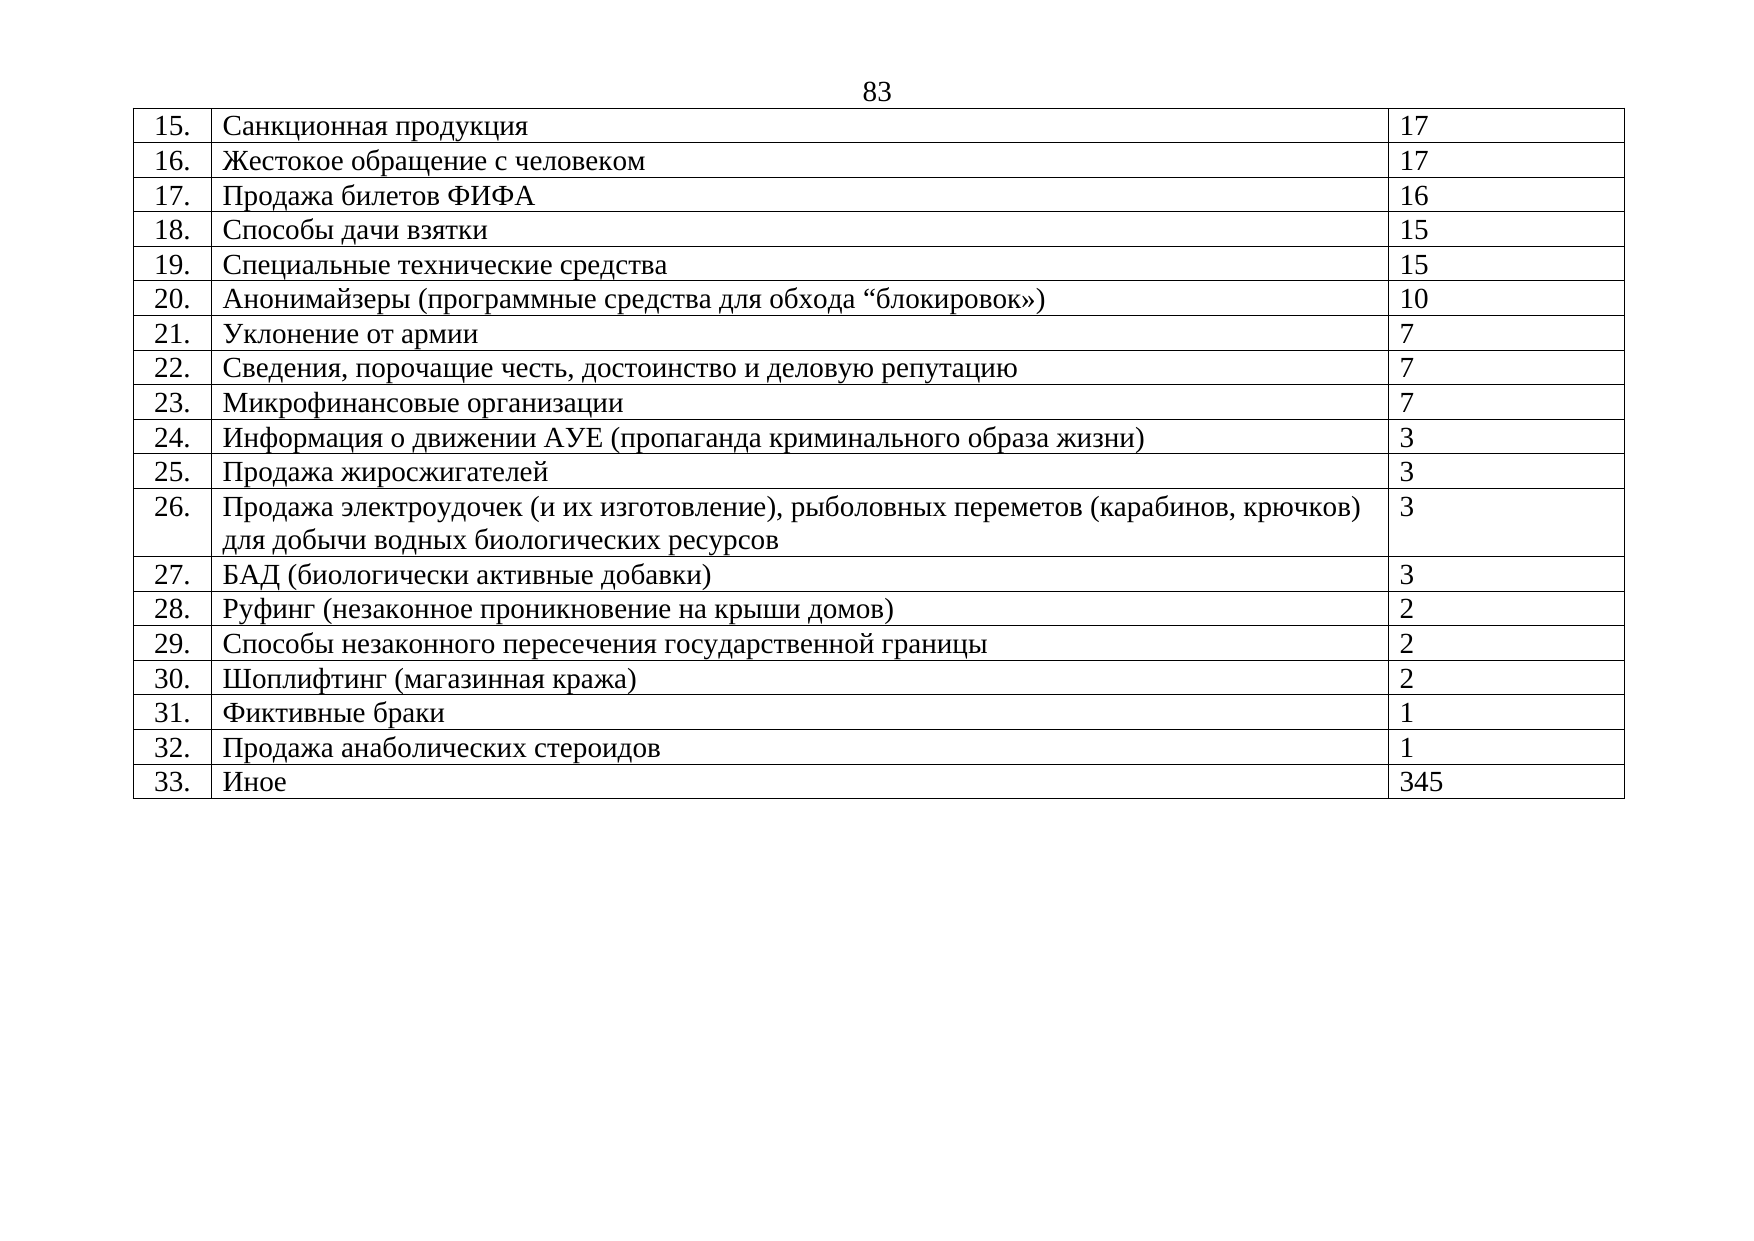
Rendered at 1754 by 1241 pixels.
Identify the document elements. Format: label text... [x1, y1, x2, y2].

table_cell Санкционная продукция [212, 109, 1388, 142]
table_cell 32. [134, 730, 211, 763]
table_cell 24. [134, 420, 211, 453]
table_cell 23. [134, 385, 211, 419]
table_cell 3 [1389, 489, 1624, 556]
table_cell 3 [1389, 420, 1624, 453]
table_cell 1 [1389, 695, 1624, 729]
table_cell 28. [134, 592, 211, 625]
table_cell 7 [1389, 385, 1624, 419]
table_cell Микрофинансовые организации [212, 385, 1388, 419]
table_cell 19. [134, 247, 211, 280]
table_cell 2 [1389, 626, 1624, 660]
table_cell 27. [134, 557, 211, 591]
table_cell 345 [1389, 765, 1624, 798]
table_cell Сведения, порочащие честь, достоинство и деловую репутацию [212, 351, 1388, 384]
table_cell Способы незаконного пересечения государственной границы [212, 626, 1388, 660]
table_cell 16. [134, 143, 211, 177]
table_cell 30. [134, 661, 211, 694]
table_cell 7 [1389, 316, 1624, 349]
table_cell 31. [134, 695, 211, 729]
table_cell 7 [1389, 351, 1624, 384]
table_cell Продажа электроудочек (и их изготовление), рыболовных переметов (карабинов, крючков) для добычи водных биологических ресурсов [212, 489, 1388, 556]
table_cell 2 [1389, 661, 1624, 694]
table_cell Продажа анаболических стероидов [212, 730, 1388, 763]
table_cell 16 [1389, 178, 1624, 211]
table_cell 15 [1389, 212, 1624, 246]
table_cell 20. [134, 281, 211, 315]
table_cell Продажа билетов ФИФА [212, 178, 1388, 211]
table_cell Шоплифтинг (магазинная кража) [212, 661, 1388, 694]
table_cell Специальные технические средства [212, 247, 1388, 280]
table_cell 15. [134, 109, 211, 142]
table_cell Анонимайзеры (программные средства для обхода “блокировок») [212, 281, 1388, 315]
table_cell 10 [1389, 281, 1624, 315]
table_cell 17 [1389, 109, 1624, 142]
table_cell Фиктивные браки [212, 695, 1388, 729]
table_cell 17 [1389, 143, 1624, 177]
table_cell Информация о движении АУЕ (пропаганда криминального образа жизни) [212, 420, 1388, 453]
table_cell 33. [134, 765, 211, 798]
table_cell 3 [1389, 454, 1624, 488]
table_cell 17. [134, 178, 211, 211]
table_cell 2 [1389, 592, 1624, 625]
table_cell 18. [134, 212, 211, 246]
table_cell Уклонение от армии [212, 316, 1388, 349]
table_cell Руфинг (незаконное проникновение на крыши домов) [212, 592, 1388, 625]
table_cell 26. [134, 489, 211, 556]
table_cell 22. [134, 351, 211, 384]
table_cell БАД (биологически активные добавки) [212, 557, 1388, 591]
table_cell Жестокое обращение с человеком [212, 143, 1388, 177]
table_cell 15 [1389, 247, 1624, 280]
table_cell 1 [1389, 730, 1624, 763]
table_cell Продажа жиросжигателей [212, 454, 1388, 488]
table_cell Иное [212, 765, 1388, 798]
table_cell 25. [134, 454, 211, 488]
table_cell Способы дачи взятки [212, 212, 1388, 246]
table_cell 29. [134, 626, 211, 660]
table_cell 3 [1389, 557, 1624, 591]
table_cell 21. [134, 316, 211, 349]
